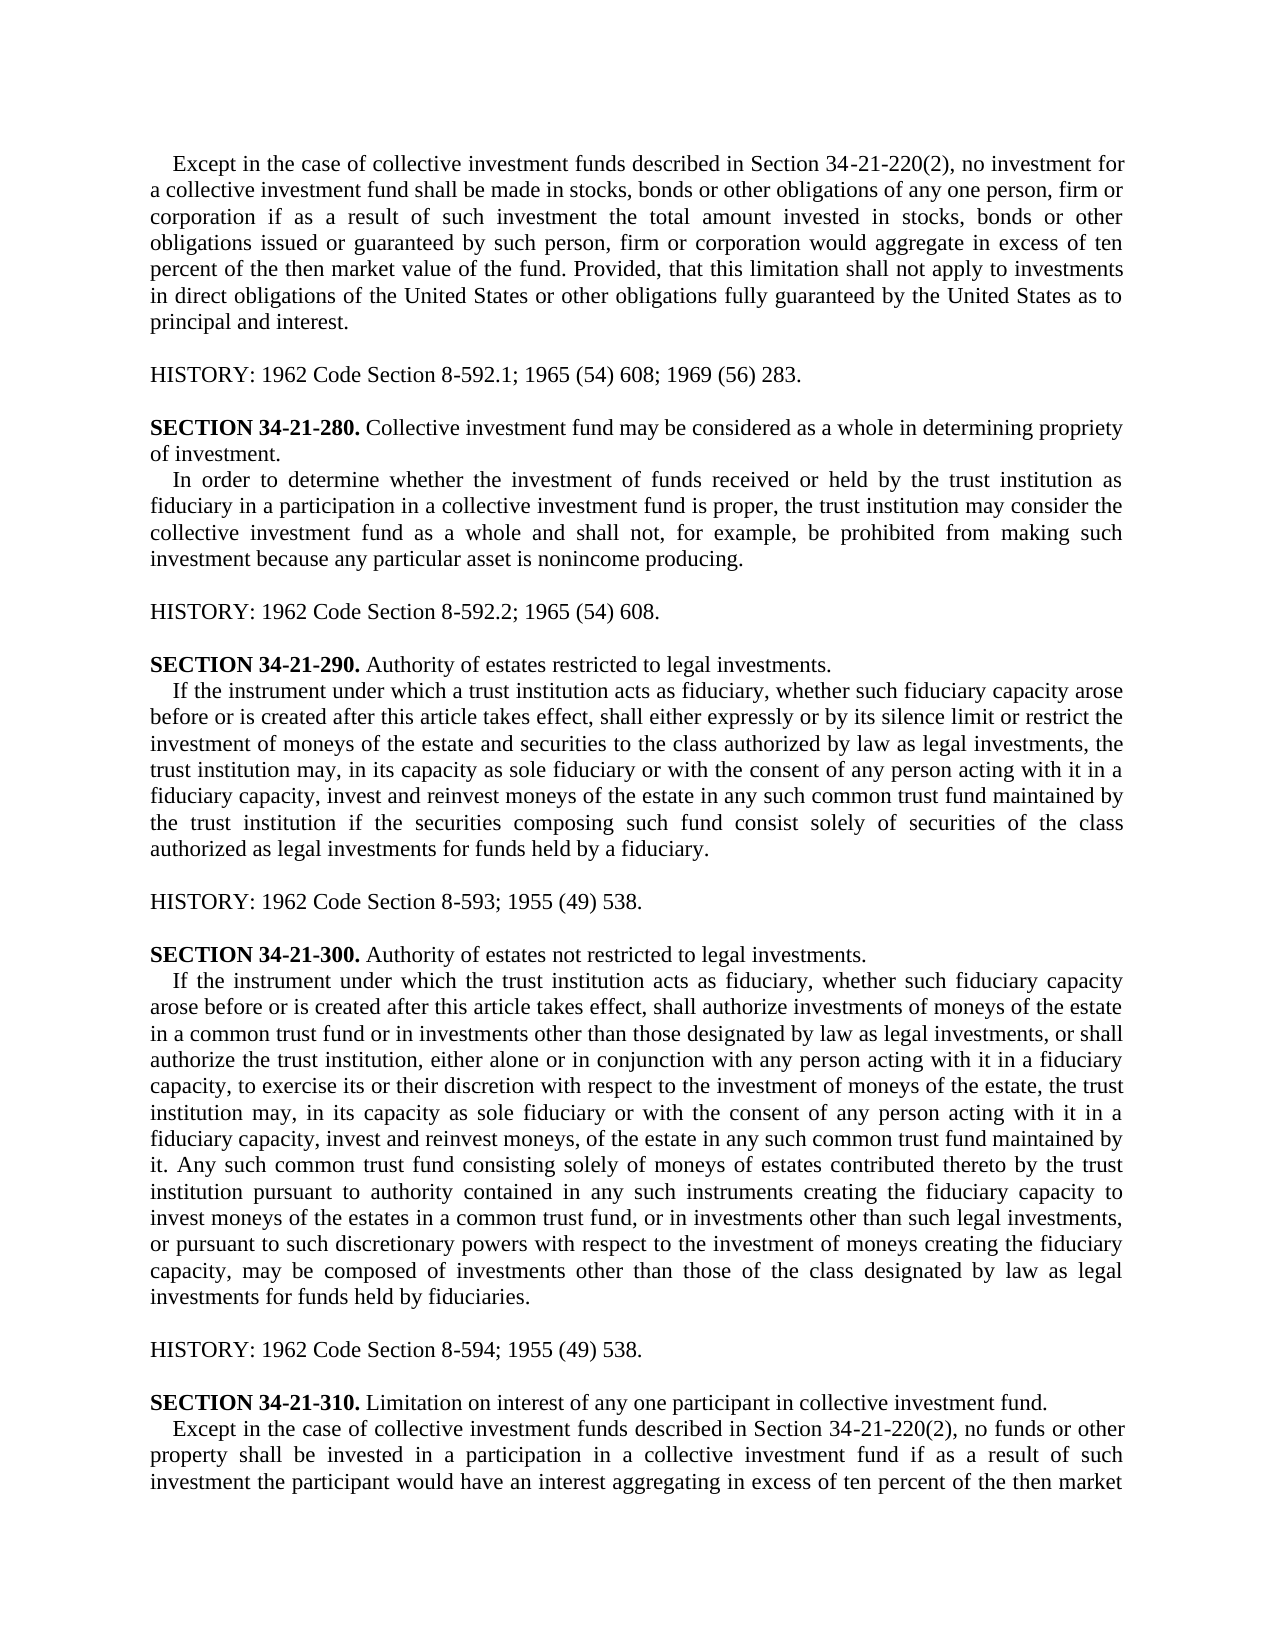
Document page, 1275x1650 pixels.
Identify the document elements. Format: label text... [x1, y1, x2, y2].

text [150, 1415, 1125, 1494]
text In order to determine whether the investment of funds received or held by the trust institution as fiduciary in a participation in a collective investment fund is proper, the trust institution may consider the collective investment fund as a whole and shall not, for example, be prohibited from making such investment because any particular asset is nonincome producing. [150, 466, 1125, 572]
text HISTORY: 1962 Code Section 8-592.2; 1965 (54) 608. [150, 598, 1125, 624]
text HISTORY: 1962 Code Section 8-592.1; 1965 (54) 608; 1969 (56) 283. [150, 361, 1125, 387]
text Except in the case of collective investment funds described in Section 34-21-220(2), no investment for a collective investment fund shall be made in stocks, bonds or other obligations of any one person, firm or corporation if as a result of such investment the total amount invested in stocks, bonds or other obligations issued or guaranteed by such person, firm or corporation would aggregate in excess of ten percent of the then market value of the fund. Provided, that this limitation shall not apply to investments in direct obligations of the United States or other obligations fully guaranteed by the United States as to principal and interest. [150, 150, 1125, 334]
text If the instrument under which a trust institution acts as fiduciary, whether such fiduciary capacity arose before or is created after this article takes effect, shall either expressly or by its silence limit or restrict the investment of moneys of the estate and securities to the class authorized by law as legal investments, the trust institution may, in its capacity as sole fiduciary or with the consent of any person acting with it in a fiduciary capacity, invest and reinvest moneys of the estate in any such common trust fund maintained by the trust institution if the securities composing such fund consist solely of securities of the class authorized as legal investments for funds held by a fiduciary. [150, 677, 1125, 862]
text If the instrument under which the trust institution acts as fiduciary, whether such fiduciary capacity arose before or is created after this article takes effect, shall authorize investments of moneys of the estate in a common trust fund or in investments other than those designated by law as legal investments, or shall authorize the trust institution, either alone or in conjunction with any person acting with it in a fiduciary capacity, to exercise its or their discretion with respect to the investment of moneys of the estate, the trust institution may, in its capacity as sole fiduciary or with the consent of any person acting with it in a fiduciary capacity, invest and reinvest moneys, of the estate in any such common trust fund maintained by it. Any such common trust fund consisting solely of moneys of estates contributed thereto by the trust institution pursuant to authority contained in any such instruments creating the fiduciary capacity to invest moneys of the estates in a common trust fund, or in investments other than such legal investments, or pursuant to such discretionary powers with respect to the investment of moneys creating the fiduciary capacity, may be composed of investments other than those of the class designated by law as legal investments for funds held by fiduciaries. [150, 967, 1125, 1309]
text HISTORY: 1962 Code Section 8-593; 1955 (49) 538. [150, 888, 1125, 914]
text HISTORY: 1962 Code Section 8-594; 1955 (49) 538. [150, 1336, 1125, 1362]
text SECTION 34-21-300. Authority of estates not restricted to legal investments. [150, 941, 1125, 967]
text SECTION 34-21-310. Limitation on interest of any one participant in collective investment fund. [150, 1389, 1125, 1415]
text SECTION 34-21-290. Authority of estates restricted to legal investments. [150, 651, 1125, 677]
text SECTION 34-21-280. Collective investment fund may be considered as a whole in determining propriety of investment. [150, 413, 1125, 466]
